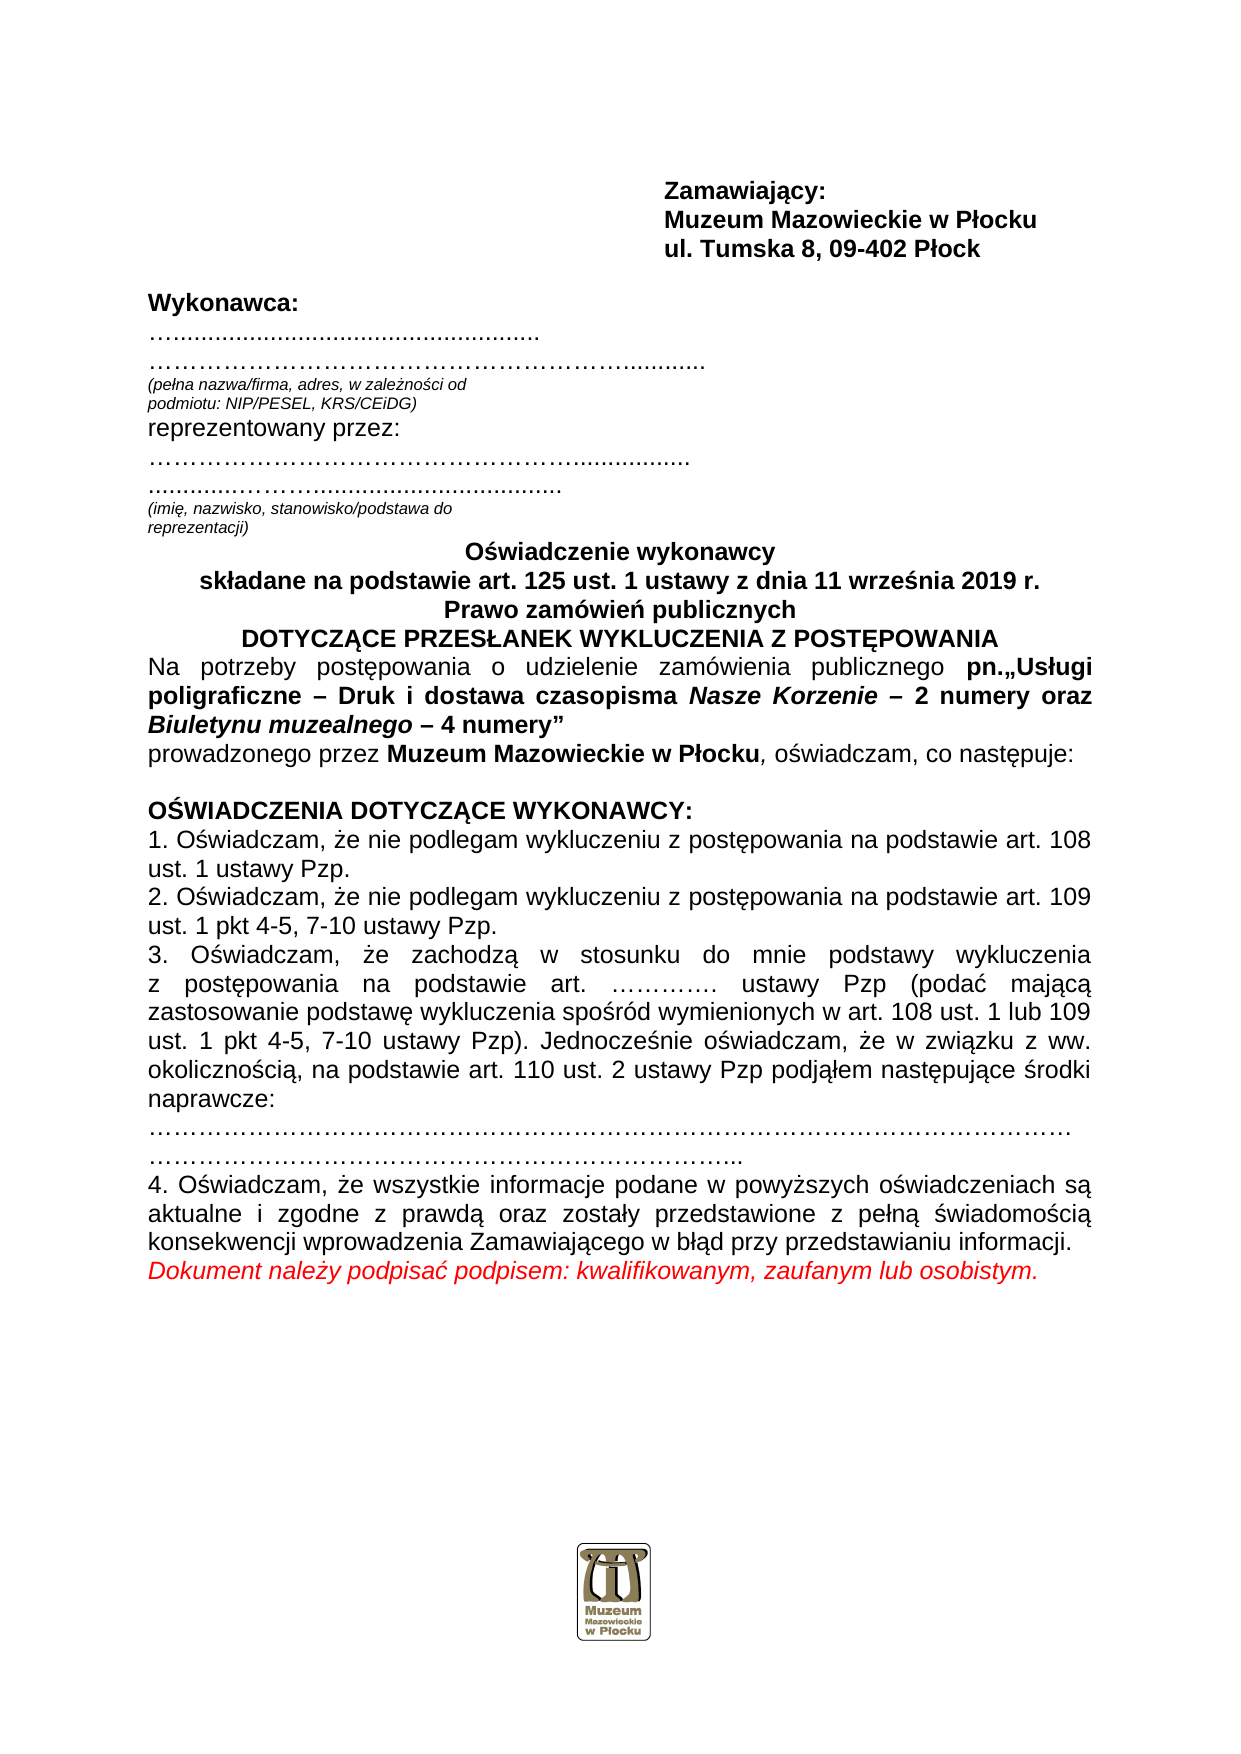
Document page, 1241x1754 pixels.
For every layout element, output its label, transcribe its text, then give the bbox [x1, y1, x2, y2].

text Na potrzeby postępowania o udzielenie zamówienia publicznego pn.„Usługi poligraficzne – Druk i dostawa czasopisma Nasze Korzenie – 2 numery oraz Biuletynu muzealnego – 4 numery” [148, 652, 1093, 738]
text ……………………………………………................. [148, 441, 1093, 470]
text Prawo zamówień publicznych [148, 595, 1093, 623]
text ………………………………………………………………………………………………………………………………………………………………... [148, 1112, 1093, 1170]
text składane na podstawie art. 125 ust. 1 ustawy z dnia 11 września 2019 r. [148, 566, 1093, 595]
text OŚWIADCZENIA DOTYCZĄCE WYKONAWCY: [148, 796, 1093, 825]
text reprezentowany przez: [148, 413, 1093, 441]
text 2. Oświadczam, że nie podlegam wykluczeniu z postępowania na podstawie art. 109 ust. 1 pkt 4-5, 7-10 ustawy Pzp. [148, 882, 1093, 940]
text prowadzonego przez Muzeum Mazowieckie w Płocku, oświadczam, co następuje: [148, 738, 1093, 767]
text Zamawiający: [590, 176, 1093, 205]
text …..................................................... [148, 317, 1093, 346]
text DOTYCZĄCE PRZESŁANEK WYKLUCZENIA Z POSTĘPOWANIA [148, 623, 1093, 652]
text (imię, nazwisko, stanowisko/podstawa do [148, 499, 1093, 518]
text reprezentacji) [148, 518, 1093, 537]
picture [0, 1462, 1225, 1721]
text Muzeum Mazowieckie w Płocku [664, 205, 1093, 234]
text Dokument należy podpisać podpisem: kwalifikowanym, zaufanym lub osobistym. [148, 1256, 1093, 1285]
text 4. Oświadczam, że wszystkie informacje podane w powyższych oświadczeniach są aktualne i zgodne z prawdą oraz zostały przedstawione z pełną świadomością konsekwencji wprowadzenia Zamawiającego w błąd przy przedstawianiu informacji. [148, 1170, 1093, 1256]
text (pełna nazwa/firma, adres, w zależności od [148, 374, 1093, 393]
text …………………………………………………............ [148, 346, 1093, 374]
text .............……….................................... [148, 470, 1093, 499]
text Oświadczenie wykonawcy [148, 537, 1093, 566]
text Wykonawca: [148, 288, 1093, 317]
text podmiotu: NIP/PESEL, KRS/CEiDG) [148, 393, 1093, 413]
text 3. Oświadczam, że zachodzą w stosunku do mnie podstawy wykluczenia z postępowania na podstawie art. …………. ustawy Pzp (podać mającą zastosowanie podstawę wykluczenia spośród wymienionych w art. 108 ust. 1 lub 109 ust. 1 pkt 4-5, 7-10 ustawy Pzp). Jednocześnie oświadczam, że w związku z ww. okolicznością, na podstawie art. 110 ust. 2 ustawy Pzp podjąłem następujące środki naprawcze: [148, 940, 1093, 1112]
text ul. Tumska 8, 09-402 Płock [590, 234, 1093, 263]
text 1. Oświadczam, że nie podlegam wykluczeniu z postępowania na podstawie art. 108 ust. 1 ustawy Pzp. [148, 825, 1093, 882]
